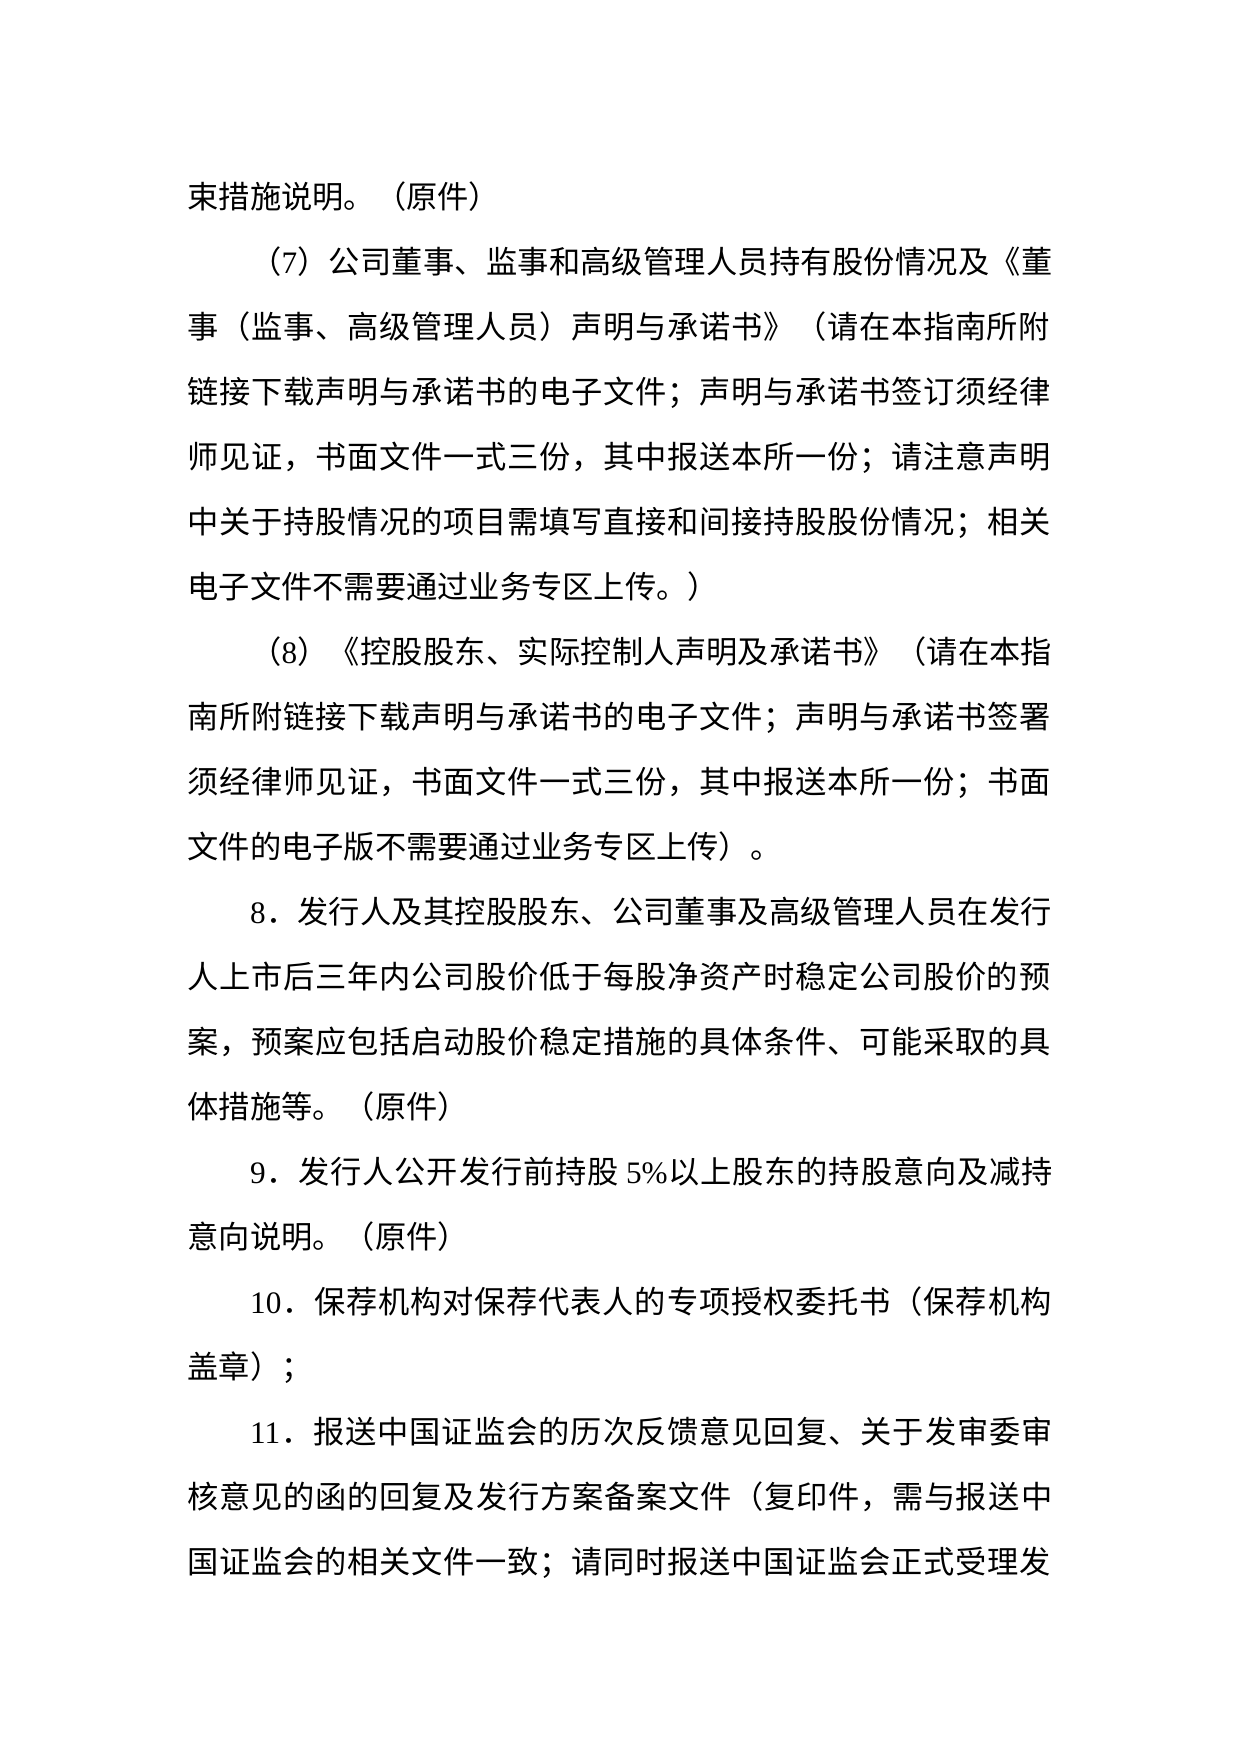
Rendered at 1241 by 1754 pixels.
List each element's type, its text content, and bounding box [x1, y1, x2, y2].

text 8．发行人及其控股股东、公司董事及高级管理人员在发行人上市后三年内公司股价低于每股净资产时稳定公司股价的预案，预案应包括启动股价稳定措施的具体条件、可能采取的具体措施等。（原件） [187, 877, 1053, 1137]
text （7）公司董事、监事和高级管理人员持有股份情况及《董事（监事、高级管理人员）声明与承诺书》（请在本指南所附链接下载声明与承诺书的电子文件；声明与承诺书签订须经律师见证，书面文件一式三份，其中报送本所一份；请注意声明中关于持股情况的项目需填写直接和间接持股股份情况；相关电子文件不需要通过业务专区上传。） [187, 227, 1053, 617]
text 9．发行人公开发行前持股5%以上股东的持股意向及减持意向说明。（原件） [187, 1137, 1053, 1267]
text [187, 1397, 1053, 1592]
text （8）《控股股东、实际控制人声明及承诺书》（请在本指南所附链接下载声明与承诺书的电子文件；声明与承诺书签署须经律师见证，书面文件一式三份，其中报送本所一份；书面文件的电子版不需要通过业务专区上传）。 [187, 617, 1053, 877]
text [187, 162, 1053, 227]
text 10．保荐机构对保荐代表人的专项授权委托书（保荐机构盖章）； [187, 1267, 1053, 1397]
